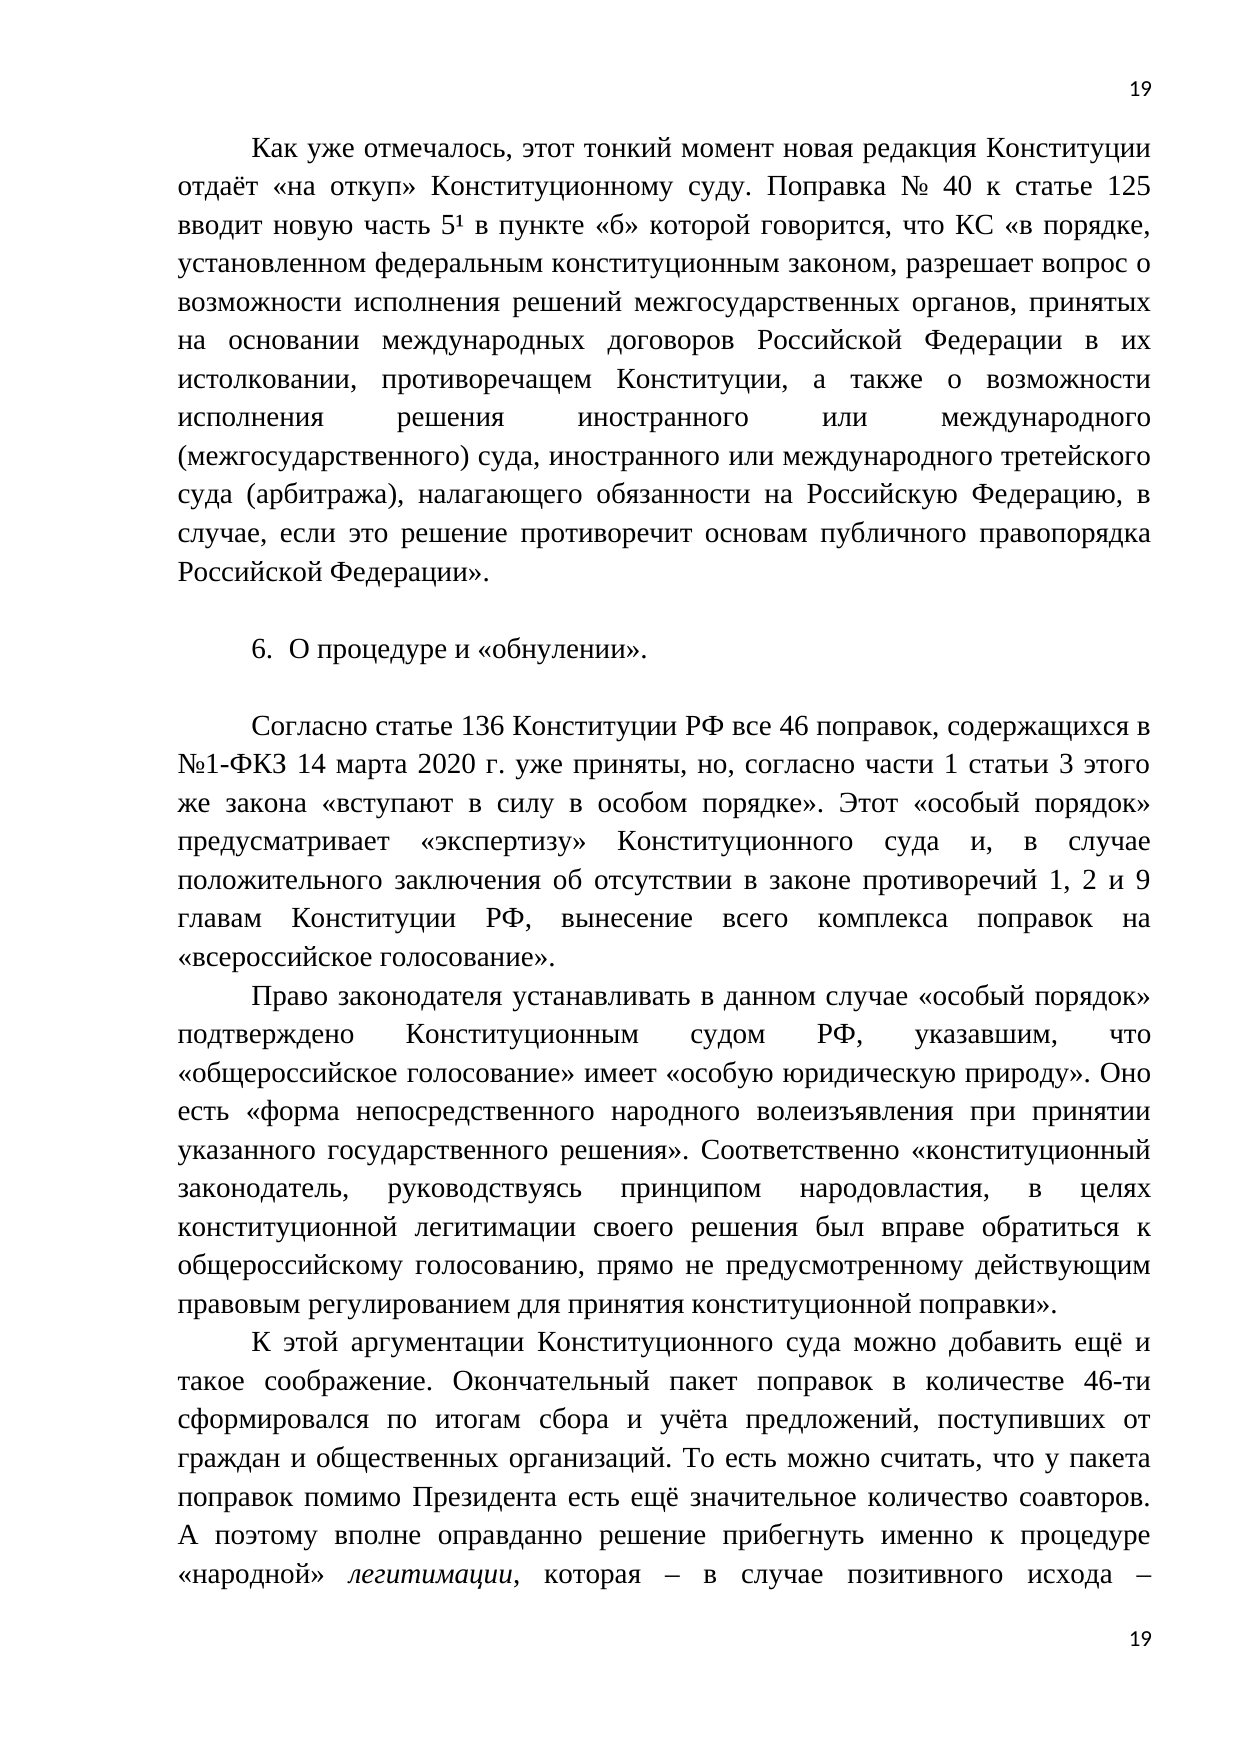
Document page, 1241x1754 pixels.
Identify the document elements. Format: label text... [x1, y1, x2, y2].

text Право законодателя устанавливать в данном случае «особый порядок» подтверждено Конституционным судом РФ, указавшим, что «общероссийское голосование» имеет «особую юридическую природу». Оно есть «форма непосредственного народного волеизъявления при принятии указанного государственного решения». Соответственно «конституционный законодатель, руководствуясь принципом народовластия, в целях конституционной легитимации своего решения был вправе обратиться к общероссийскому голосованию, прямо не предусмотренному действующим правовым регулированием для принятия конституционной поправки». [177, 978, 1152, 1319]
list О процедуре и «обнулении». [251, 631, 1152, 664]
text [177, 1324, 1152, 1589]
text Как уже отмечалось, этот тонкий момент новая редакция Конституции отдаёт «на откуп» Конституционному суду. Поправка № 40 к статье 125 вводит новую часть 5¹ в пункте «б» которой говорится, что КС «в порядке, установленном федеральным конституционным законом, разрешает вопрос о возможности исполнения решений межгосударственных органов, принятых на основании международных договоров Российской Федерации в их истолковании, противоречащем Конституции, а также о возможности исполнения решения иностранного или международного (межгосударственного) суда, иностранного или международного третейского суда (арбитража), налагающего обязанности на Российскую Федерацию, в случае, если это решение противоречит основам публичного правопорядка Российской Федерации». [177, 130, 1152, 587]
text Согласно статье 136 Конституции РФ все 46 поправок, содержащихся в №1-ФКЗ 14 марта 2020 г. уже приняты, но, согласно части 1 статьи 3 этого же закона «вступают в силу в особом порядке». Этот «особый порядок» предусматривает «экспертизу» Конституционного суда и, в случае положительного заключения об отсутствии в законе противоречий 1, 2 и 9 главам Конституции РФ, вынесение всего комплекса поправок на «всероссийское голосование». [177, 708, 1152, 973]
